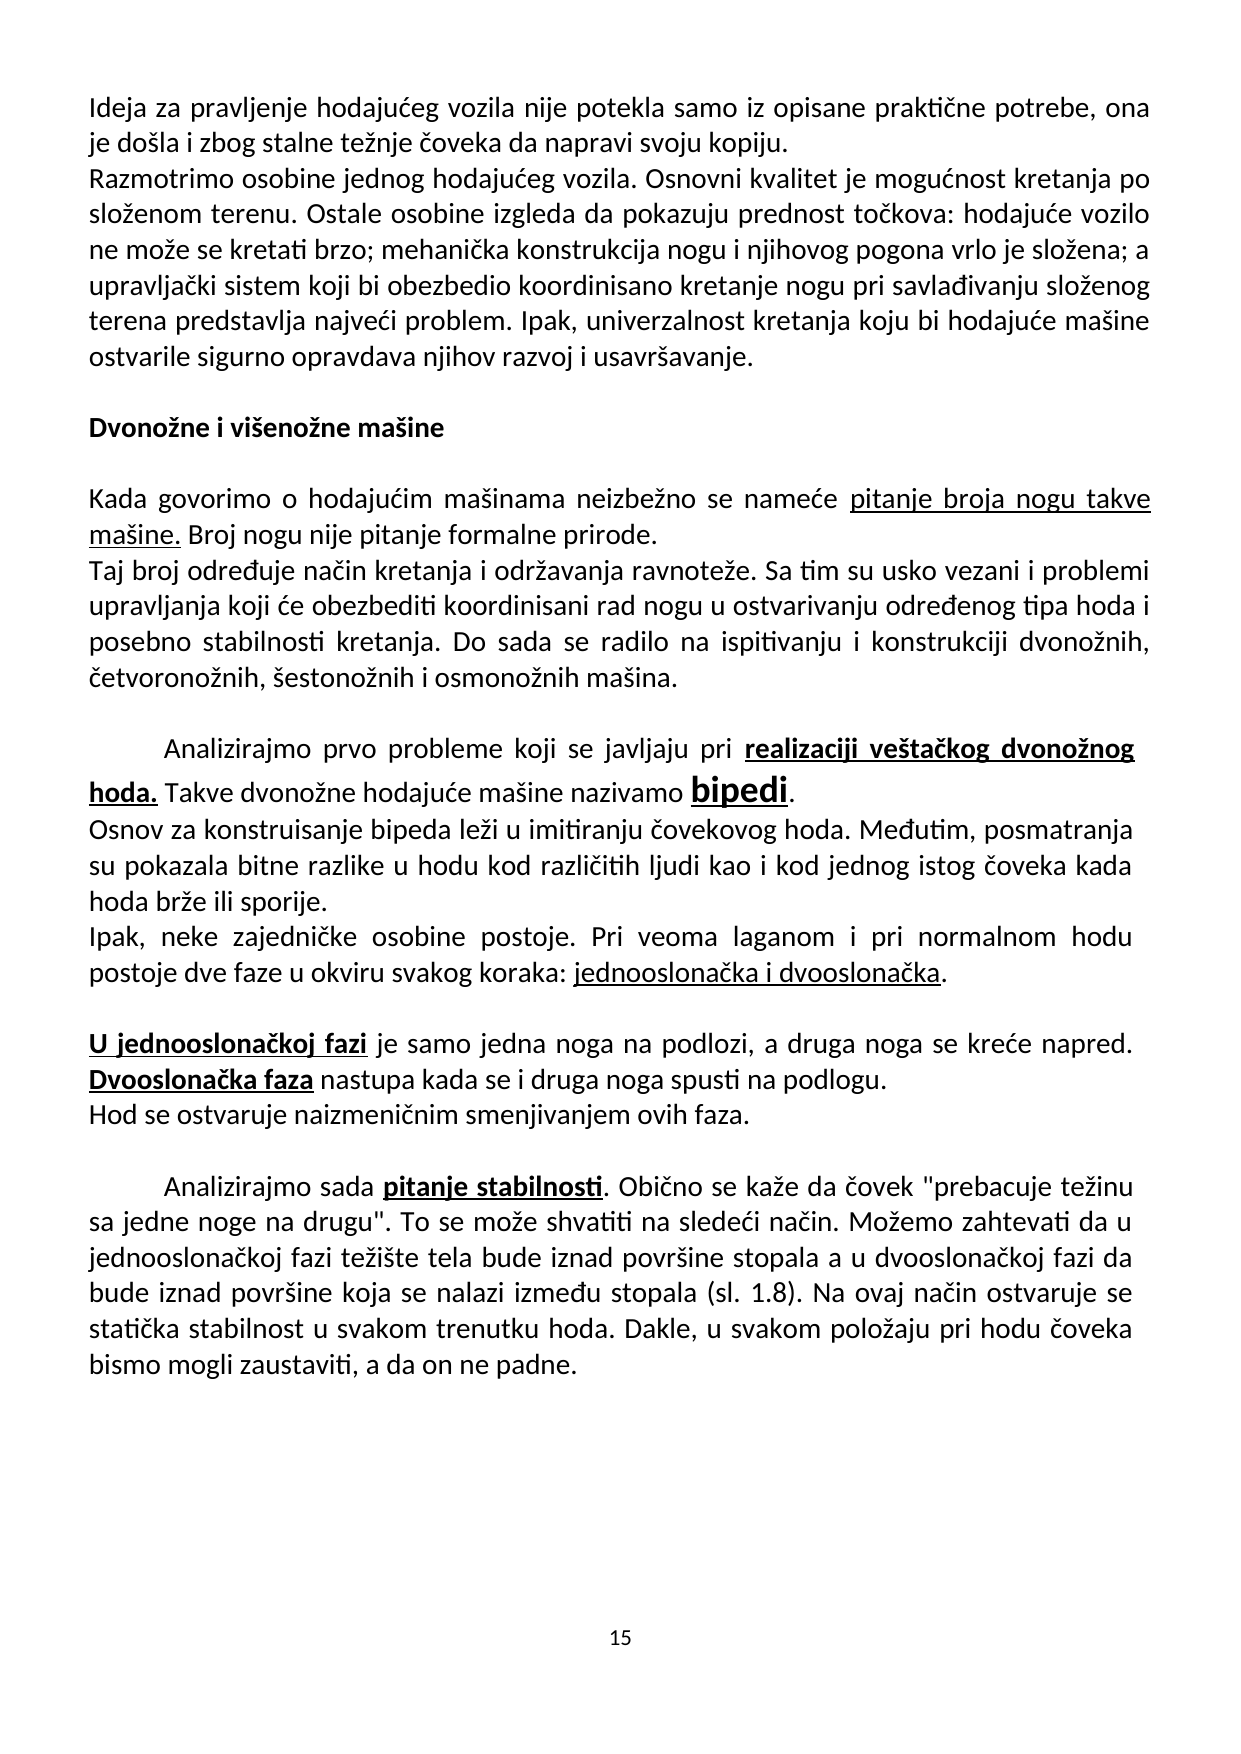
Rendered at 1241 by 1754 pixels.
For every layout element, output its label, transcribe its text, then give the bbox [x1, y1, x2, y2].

text Dvonožne i višenožne mašine [89, 409, 1134, 445]
text Analizirajmo sada pitanje stabilnosti. Obično se kaže da čovek "prebacuje težinu sa jedne noge na drugu". To se može shvatiti na sledeći način. Možemo zahtevati da u jednooslonačkoj fazi težište tela bude iznad površine stopala a u dvooslonačkoj fazi da bude iznad površine koja se nalazi između stopala (sl. 1.8). Na ovaj način ostvaruje se statička stabilnost u svakom trenutku hoda. Dakle, u svakom položaju pri hodu čoveka bismo mogli zaustaviti, a da on ne padne. [89, 1168, 1134, 1381]
text Analizirajmo prvo probleme koji se javljaju pri realizaciji veštačkog dvonožnog hoda. Takve dvonožne hodajuće mašine nazivamo bipedi. [89, 730, 1134, 811]
text Kada govorimo o hodajućim mašinama neizbežno se nameće pitanje broja nogu takve mašine. Broj nogu nije pitanje formalne prirode. [89, 481, 1152, 552]
text U jednooslonačkoj fazi je samo jedna noga na podlozi, a druga noga se kreće napred. Dvooslonačka faza nastupa kada se i druga noga spusti na podlogu. [89, 1025, 1134, 1096]
text Hod se ostvaruje naizmeničnim smenjivanjem ovih faza. [89, 1096, 1134, 1132]
text Osnov za konstruisanje bipeda leži u imitiranju čovekovog hoda. Međutim, posmatranja su pokazala bitne razlike u hodu kod različitih ljudi kao i kod jednog istog čoveka kada hoda brže ili sporije. [89, 811, 1134, 918]
text Razmotrimo osobine jednog hodajućeg vozila. Osnovni kvalitet je mogućnost kretanja po složenom terenu. Ostale osobine izgleda da pokazuju prednost točkova: hodajuće vozilo ne može se kretati brzo; mehanička konstrukcija nogu i njihovog pogona vrlo je složena; a upravljački sistem koji bi obezbedio koordinisano kretanje nogu pri savlađivanju složenog terena predstavlja najveći problem. Ipak, univerzalnost kretanja koju bi hodajuće mašine ostvarile sigurno opravdava njihov razvoj i usavršavanje. [89, 160, 1152, 374]
text Ideja za pravljenje hodajućeg vozila nije potekla samo iz opisane praktične potrebe, ona je došla i zbog stalne težnje čoveka da napravi svoju kopiju. [89, 89, 1152, 160]
text Ipak, neke zajedničke osobine postoje. Pri veoma laganom i pri normalnom hodu postoje dve faze u okviru svakog koraka: jednooslonačka i dvooslonačka. [89, 918, 1134, 989]
text Taj broj određuje način kretanja i održavanja ravnoteže. Sa tim su usko vezani i problemi upravljanja koji će obezbediti koordinisani rad nogu u ostvarivanju određenog tipa hoda i posebno stabilnosti kretanja. Do sada se radilo na ispitivanju i konstrukciji dvonožnih, četvoronožnih, šestonožnih i osmonožnih mašina. [89, 552, 1152, 694]
